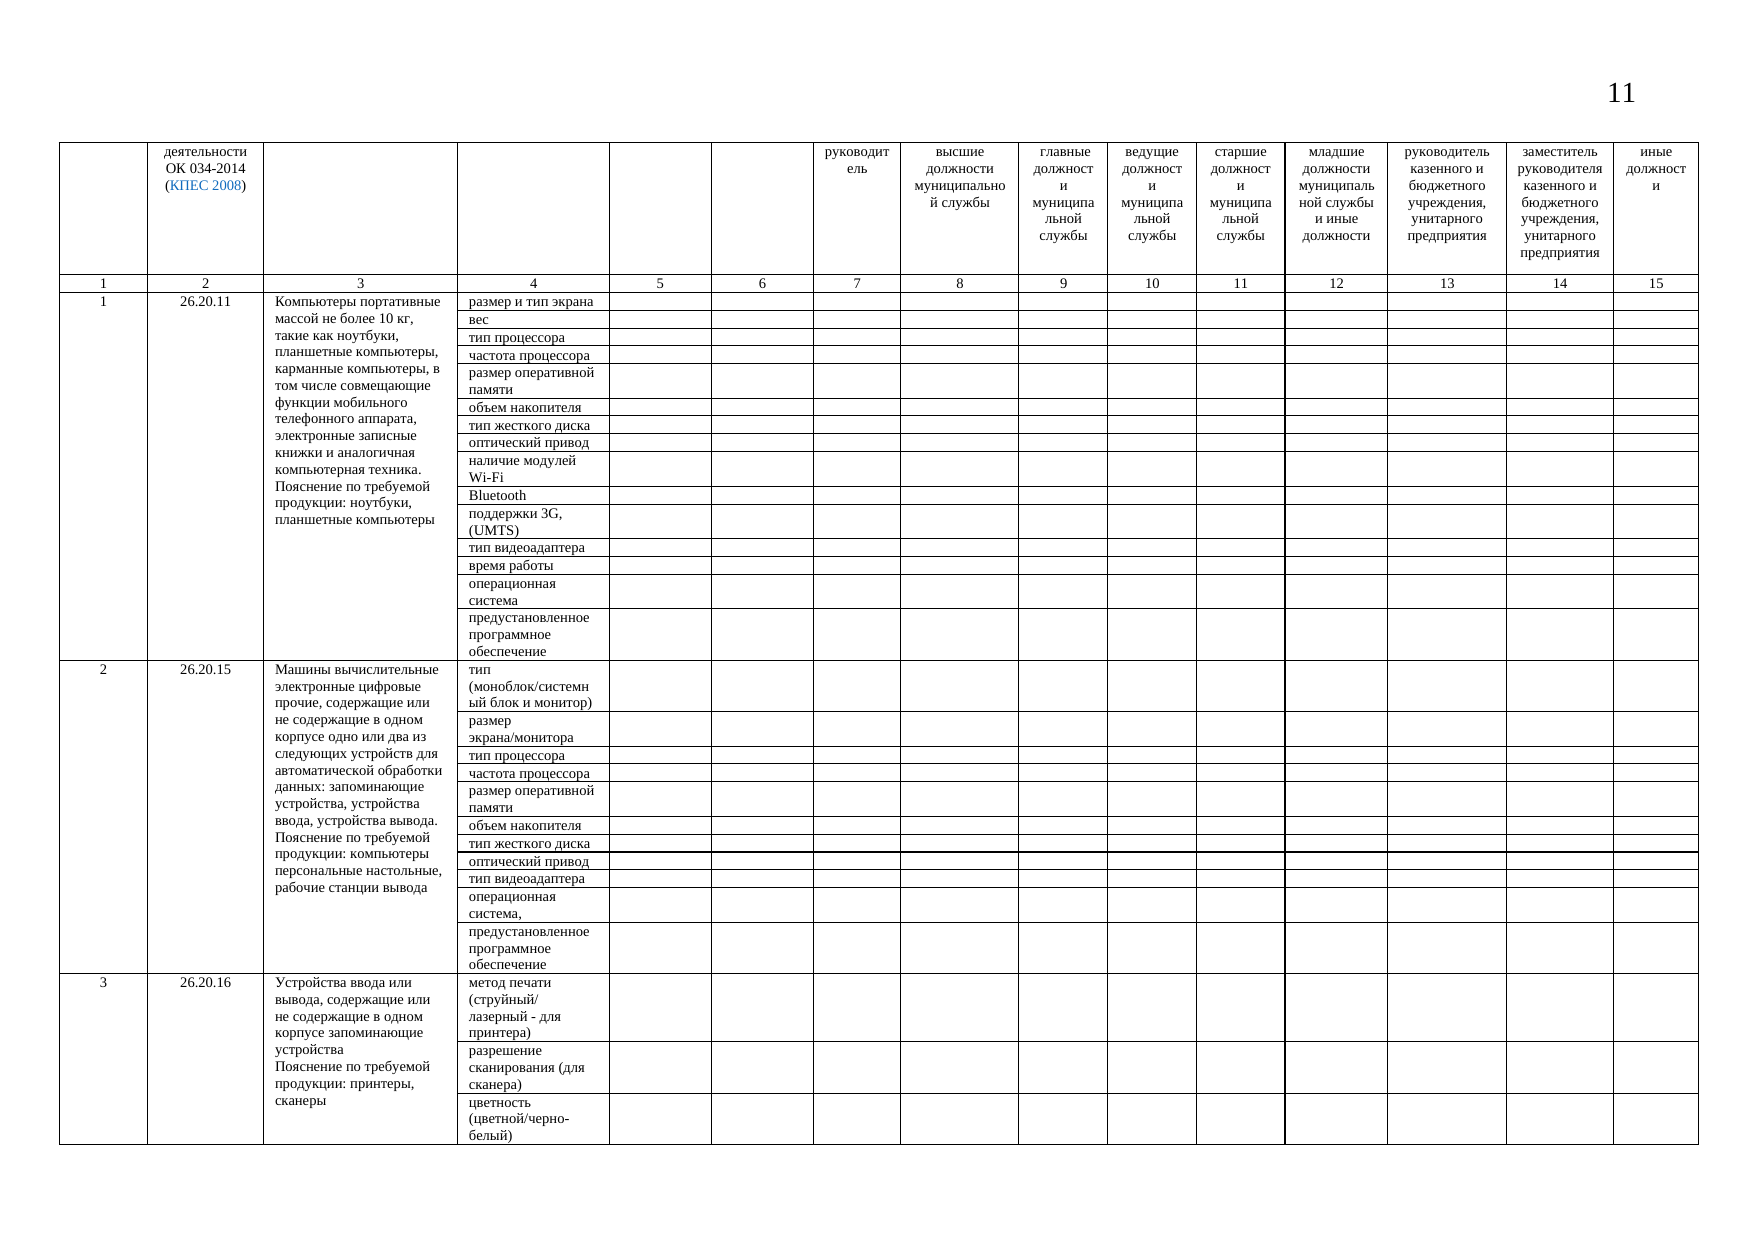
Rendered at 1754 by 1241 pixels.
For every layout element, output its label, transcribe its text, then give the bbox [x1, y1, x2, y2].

table_cell [610, 329, 711, 345]
table_cell [814, 416, 900, 433]
table_cell старшие должности муниципальной службы [1197, 143, 1284, 274]
table_cell [610, 539, 711, 556]
table_cell [901, 539, 1018, 556]
table_cell 7 [814, 275, 900, 292]
table_cell [1019, 416, 1107, 433]
table_cell [610, 452, 711, 486]
table_cell 26.20.16 [148, 974, 263, 1144]
table_cell [1388, 293, 1506, 309]
table_cell [901, 329, 1018, 345]
table_cell [901, 505, 1018, 538]
table_cell [901, 661, 1018, 711]
table_cell [1388, 661, 1506, 711]
table_cell [712, 835, 813, 851]
table_cell [1286, 764, 1387, 781]
table_cell [1286, 870, 1387, 887]
table_cell [610, 609, 711, 659]
table_cell [1614, 364, 1698, 398]
table_cell [814, 974, 900, 1041]
table_cell [1108, 329, 1196, 345]
table_cell [1197, 782, 1284, 816]
table_cell 26.20.11 [148, 293, 263, 659]
table_cell [1614, 1094, 1698, 1144]
table_cell 2 [148, 275, 263, 292]
table_cell [1108, 1042, 1196, 1092]
table_cell [1019, 311, 1107, 327]
table_cell [1019, 1042, 1107, 1092]
table_cell [1507, 416, 1613, 433]
table_cell [1388, 974, 1506, 1041]
table_cell [1286, 923, 1387, 973]
table_cell [1614, 888, 1698, 922]
table_cell [610, 870, 711, 887]
table_cell [1507, 853, 1613, 869]
table_cell [1286, 853, 1387, 869]
table_cell [1286, 575, 1387, 608]
table_cell [1388, 346, 1506, 363]
table_cell [1388, 1042, 1506, 1092]
table_cell [1108, 416, 1196, 433]
table_cell [1614, 817, 1698, 833]
table_cell 3 [60, 974, 147, 1144]
table_cell [712, 487, 813, 503]
table_cell [814, 747, 900, 763]
table_cell [1019, 329, 1107, 345]
table_cell [1019, 452, 1107, 486]
table_cell 15 [1614, 275, 1698, 292]
table_cell размер и тип экрана [458, 293, 609, 309]
table_cell [814, 923, 900, 973]
table_cell [610, 575, 711, 608]
table_cell [901, 888, 1018, 922]
table_cell 11 [1197, 275, 1284, 292]
table_cell [1019, 817, 1107, 833]
table_cell наличие модулей Wi-Fi [458, 452, 609, 486]
table_cell [814, 661, 900, 711]
table_cell [712, 609, 813, 659]
table_cell [1108, 487, 1196, 503]
table_cell [1614, 293, 1698, 309]
table_cell тип видеоадаптера [458, 870, 609, 887]
table_cell [1286, 661, 1387, 711]
table_cell [1286, 364, 1387, 398]
table_cell [1019, 661, 1107, 711]
table_cell 1 [60, 293, 147, 659]
table_cell частота процессора [458, 346, 609, 363]
table_cell [814, 870, 900, 887]
table_cell оптический привод [458, 434, 609, 451]
table_cell [1614, 399, 1698, 415]
table_cell [1388, 853, 1506, 869]
table_cell [1197, 346, 1284, 363]
table_cell 13 [1388, 275, 1506, 292]
table_cell [1197, 416, 1284, 433]
table_cell [901, 835, 1018, 851]
table_cell [901, 293, 1018, 309]
table_cell [1108, 452, 1196, 486]
table_cell [1286, 1094, 1387, 1144]
table_cell тип жесткого диска [458, 416, 609, 433]
table_cell [1507, 539, 1613, 556]
table_cell [610, 1094, 711, 1144]
table_cell [1507, 346, 1613, 363]
table_cell [1019, 364, 1107, 398]
table_cell объем накопителя [458, 817, 609, 833]
table_cell [610, 782, 711, 816]
table_cell [1197, 609, 1284, 659]
table_cell [1197, 923, 1284, 973]
table_cell [1197, 853, 1284, 869]
table_cell [712, 712, 813, 746]
table_cell [1388, 609, 1506, 659]
table_cell [1388, 870, 1506, 887]
table_cell операционная система [458, 575, 609, 608]
table_cell [1197, 817, 1284, 833]
table_cell [1388, 835, 1506, 851]
table_cell [1286, 539, 1387, 556]
table_cell [712, 434, 813, 451]
table_cell [1614, 505, 1698, 538]
table_cell [901, 311, 1018, 327]
table_cell [814, 364, 900, 398]
table_cell [1286, 888, 1387, 922]
table_cell [610, 853, 711, 869]
table_cell [1197, 661, 1284, 711]
table_cell [1614, 416, 1698, 433]
table_cell [610, 487, 711, 503]
table_cell [1388, 539, 1506, 556]
table_cell [1286, 609, 1387, 659]
table_cell [610, 1042, 711, 1092]
table_cell тип видеоадаптера [458, 539, 609, 556]
table_cell [610, 557, 711, 574]
table_cell [1388, 764, 1506, 781]
table_cell [1286, 487, 1387, 503]
table_cell [1388, 329, 1506, 345]
table_cell [1507, 764, 1613, 781]
table_cell [1019, 434, 1107, 451]
table_cell [610, 293, 711, 309]
table_cell [1108, 293, 1196, 309]
table_cell [712, 399, 813, 415]
table_cell [1286, 346, 1387, 363]
table_cell [1614, 974, 1698, 1041]
table_cell [1197, 1094, 1284, 1144]
table_cell [712, 817, 813, 833]
table_cell [814, 311, 900, 327]
table_cell поддержки 3G, (UMTS) [458, 505, 609, 538]
table_cell [712, 870, 813, 887]
table_cell [1197, 712, 1284, 746]
table_cell заместитель руководителя казенного и бюджетного учреждения, унитарного предприятия [1507, 143, 1613, 274]
table_cell [1507, 557, 1613, 574]
table_cell [712, 923, 813, 973]
table_cell [1197, 974, 1284, 1041]
table_cell [1614, 747, 1698, 763]
table_cell [1507, 505, 1613, 538]
table_cell [814, 835, 900, 851]
table_cell [901, 712, 1018, 746]
table_cell [814, 575, 900, 608]
table_cell [610, 712, 711, 746]
table_cell 8 [901, 275, 1018, 292]
table_cell [1614, 452, 1698, 486]
table_cell [1019, 870, 1107, 887]
table_cell [1614, 487, 1698, 503]
table_cell [814, 487, 900, 503]
table_cell [1019, 487, 1107, 503]
table_cell [1614, 764, 1698, 781]
table_cell [1108, 764, 1196, 781]
table_cell [1507, 1094, 1613, 1144]
table_cell [610, 923, 711, 973]
table_cell 10 [1108, 275, 1196, 292]
table_cell [814, 329, 900, 345]
table_cell [1614, 835, 1698, 851]
table_cell [1286, 782, 1387, 816]
table_cell [1388, 888, 1506, 922]
table_cell [1507, 747, 1613, 763]
table_cell [712, 416, 813, 433]
table_cell [814, 764, 900, 781]
table_cell руководитель [814, 143, 900, 274]
table_cell [1019, 782, 1107, 816]
table_cell [1388, 817, 1506, 833]
table_cell [1614, 575, 1698, 608]
table_cell [1507, 923, 1613, 973]
table_cell 9 [1019, 275, 1107, 292]
table_cell [1197, 747, 1284, 763]
table_cell [1286, 293, 1387, 309]
table_cell [901, 416, 1018, 433]
table_cell цветность (цветной/черно-белый) [458, 1094, 609, 1144]
table_cell [901, 974, 1018, 1041]
table_cell [1019, 539, 1107, 556]
table_cell [712, 452, 813, 486]
table_cell [1108, 923, 1196, 973]
table_cell [814, 399, 900, 415]
table_cell иные должности [1614, 143, 1698, 274]
table_cell [610, 747, 711, 763]
table_cell [1388, 575, 1506, 608]
table_cell [712, 661, 813, 711]
table_cell [610, 974, 711, 1041]
table_cell [1507, 870, 1613, 887]
table_cell [1614, 557, 1698, 574]
table_cell [1108, 311, 1196, 327]
table_cell Устройства ввода или вывода, содержащие или не содержащие в одном корпусе запоминающие устройства Пояснение по требуемой продукции: принтеры, сканеры [264, 974, 457, 1144]
table_cell [1019, 712, 1107, 746]
table_cell [1197, 764, 1284, 781]
table_cell [1388, 782, 1506, 816]
table_cell [1286, 712, 1387, 746]
table_cell [1388, 434, 1506, 451]
table_cell [1614, 853, 1698, 869]
table_cell [1108, 1094, 1196, 1144]
table_cell [814, 434, 900, 451]
table_cell [712, 1042, 813, 1092]
table_cell [1614, 870, 1698, 887]
table_cell размер оперативной памяти [458, 364, 609, 398]
table_cell [712, 293, 813, 309]
table_cell [1197, 539, 1284, 556]
table_cell [1507, 452, 1613, 486]
table_cell [1614, 311, 1698, 327]
table_cell [610, 434, 711, 451]
table_cell [712, 311, 813, 327]
table_cell [610, 399, 711, 415]
table_cell Машины вычислительные электронные цифровые прочие, содержащие или не содержащие в одном корпусе одно или два из следующих устройств для автоматической обработки данных: запоминающие устройства, устройства ввода, устройства вывода. Пояснение по требуемой продукции: компьютеры персональные настольные, рабочие станции вывода [264, 661, 457, 973]
table_cell [712, 346, 813, 363]
table_cell [814, 888, 900, 922]
table_cell тип процессора [458, 329, 609, 345]
table_cell метод печати (струйный/ лазерный - для принтера) [458, 974, 609, 1041]
table_cell [1286, 416, 1387, 433]
table_cell [1019, 293, 1107, 309]
table_cell операционная система, [458, 888, 609, 922]
table_cell 12 [1286, 275, 1387, 292]
table_cell [814, 817, 900, 833]
table_cell [1388, 923, 1506, 973]
table_cell [901, 817, 1018, 833]
table_cell [1197, 505, 1284, 538]
table_cell [1108, 505, 1196, 538]
table_cell [1019, 505, 1107, 538]
table_cell [1108, 557, 1196, 574]
table_cell [1108, 817, 1196, 833]
table_cell тип (моноблок/системный блок и монитор) [458, 661, 609, 711]
table_cell [1197, 293, 1284, 309]
table_cell [814, 1094, 900, 1144]
table_cell [1197, 888, 1284, 922]
table_cell [1019, 747, 1107, 763]
table_cell [1197, 364, 1284, 398]
table_cell [901, 399, 1018, 415]
table_cell высшие должности муниципальной службы [901, 143, 1018, 274]
table_cell [1108, 609, 1196, 659]
table_cell [1286, 452, 1387, 486]
table_cell [1507, 293, 1613, 309]
table_cell младшие должности муниципальной службы и иные должности [1286, 143, 1387, 274]
table_cell [610, 764, 711, 781]
table_cell [1108, 853, 1196, 869]
table_cell [712, 364, 813, 398]
table_cell [1019, 923, 1107, 973]
table_cell [1197, 452, 1284, 486]
table_cell [712, 575, 813, 608]
table_cell [1019, 346, 1107, 363]
table_cell [1286, 974, 1387, 1041]
table_cell [610, 311, 711, 327]
table_cell ведущие должности муниципальной службы [1108, 143, 1196, 274]
table_cell [712, 329, 813, 345]
table_cell [814, 505, 900, 538]
table_cell [901, 764, 1018, 781]
table_cell 1 [60, 275, 147, 292]
table_cell [901, 487, 1018, 503]
table_cell [901, 923, 1018, 973]
table_cell [1507, 329, 1613, 345]
table_cell [610, 346, 711, 363]
table_cell время работы [458, 557, 609, 574]
table_cell [1388, 364, 1506, 398]
table_cell [1286, 747, 1387, 763]
table_cell [1197, 329, 1284, 345]
table_cell [712, 888, 813, 922]
table_cell [610, 661, 711, 711]
table_cell [901, 747, 1018, 763]
table_cell [610, 835, 711, 851]
table_cell [901, 434, 1018, 451]
table_cell [1507, 609, 1613, 659]
table_cell [1286, 505, 1387, 538]
table_cell [1019, 853, 1107, 869]
table_cell [901, 609, 1018, 659]
table_cell [1507, 661, 1613, 711]
table_cell [1507, 311, 1613, 327]
table_cell [1019, 835, 1107, 851]
table_cell [1507, 487, 1613, 503]
table_cell [1388, 712, 1506, 746]
table_cell [712, 539, 813, 556]
table_cell [814, 293, 900, 309]
table_cell [1388, 747, 1506, 763]
table_cell разрешение сканирования (для сканера) [458, 1042, 609, 1092]
table_cell [1286, 399, 1387, 415]
table_cell [1286, 557, 1387, 574]
table_cell [610, 817, 711, 833]
table_cell [1108, 661, 1196, 711]
table_cell [1019, 399, 1107, 415]
table_cell 6 [712, 275, 813, 292]
table_cell главные должности муниципальной службы [1019, 143, 1107, 274]
table_cell [901, 1042, 1018, 1092]
table_cell [1507, 974, 1613, 1041]
table_cell [1286, 1042, 1387, 1092]
table_cell 26.20.15 [148, 661, 263, 973]
table_cell [1108, 346, 1196, 363]
table_cell [1108, 712, 1196, 746]
table_cell [1108, 974, 1196, 1041]
table_cell [1019, 609, 1107, 659]
table_cell 2 [60, 661, 147, 973]
table_cell размер оперативной памяти [458, 782, 609, 816]
table_cell [1614, 923, 1698, 973]
table_cell [814, 452, 900, 486]
table_cell [814, 1042, 900, 1092]
table_cell [1507, 817, 1613, 833]
table_cell 5 [610, 275, 711, 292]
table_cell 3 [264, 275, 457, 292]
table_cell [1507, 364, 1613, 398]
table_cell [1614, 712, 1698, 746]
table_cell [1286, 434, 1387, 451]
table_cell предустановленное программное обеспечение [458, 923, 609, 973]
table_cell оптический привод [458, 853, 609, 869]
table_cell [901, 346, 1018, 363]
table_cell [814, 853, 900, 869]
table_cell [1108, 539, 1196, 556]
table_cell [1388, 452, 1506, 486]
table_cell предустановленное программное обеспечение [458, 609, 609, 659]
table_cell [1019, 557, 1107, 574]
table_cell [1019, 974, 1107, 1041]
table_cell тип жесткого диска [458, 835, 609, 851]
table_cell [1507, 782, 1613, 816]
table_cell [901, 782, 1018, 816]
table_cell [610, 505, 711, 538]
table_cell Компьютеры портативные массой не более 10 кг, такие как ноутбуки, планшетные компьютеры, карманные компьютеры, в том числе совмещающие функции мобильного телефонного аппарата, электронные записные книжки и аналогичная компьютерная техника. Пояснение по требуемой продукции: ноутбуки, планшетные компьютеры [264, 293, 457, 659]
table_cell Bluetooth [458, 487, 609, 503]
table_cell [1108, 434, 1196, 451]
table_cell [1108, 399, 1196, 415]
table_cell [1019, 1094, 1107, 1144]
table_cell [712, 557, 813, 574]
table_cell [1507, 888, 1613, 922]
table_cell [1614, 329, 1698, 345]
table_cell [1197, 399, 1284, 415]
table_cell [901, 452, 1018, 486]
table_cell [1507, 434, 1613, 451]
table_cell [901, 557, 1018, 574]
table_cell [1614, 782, 1698, 816]
table_cell [712, 747, 813, 763]
table_cell размер экрана/монитора [458, 712, 609, 746]
table_cell [1108, 747, 1196, 763]
table_cell [1286, 817, 1387, 833]
table_cell [1388, 311, 1506, 327]
table_cell [610, 416, 711, 433]
table_cell [1197, 557, 1284, 574]
table_cell [1286, 835, 1387, 851]
table_cell [1108, 782, 1196, 816]
table_cell [1507, 575, 1613, 608]
table_cell [610, 364, 711, 398]
table_cell [1108, 870, 1196, 887]
table_cell [712, 782, 813, 816]
table_cell [901, 1094, 1018, 1144]
table_cell [814, 557, 900, 574]
table_cell [1286, 329, 1387, 345]
table_cell [1019, 764, 1107, 781]
table_cell [1388, 416, 1506, 433]
table_cell [901, 870, 1018, 887]
table_cell [1197, 434, 1284, 451]
table_cell [712, 1094, 813, 1144]
table_cell [712, 764, 813, 781]
table_cell [712, 505, 813, 538]
table_cell [1614, 539, 1698, 556]
table_cell [814, 712, 900, 746]
table_cell [1108, 575, 1196, 608]
table_cell [1614, 1042, 1698, 1092]
table_cell руководитель казенного и бюджетного учреждения, унитарного предприятия [1388, 143, 1506, 274]
table_cell [1507, 712, 1613, 746]
table_cell [1197, 311, 1284, 327]
table_cell [1197, 870, 1284, 887]
table_cell [1019, 888, 1107, 922]
table_cell [1388, 505, 1506, 538]
table_cell [814, 539, 900, 556]
table_cell [1507, 399, 1613, 415]
table_cell [1614, 661, 1698, 711]
table_cell [1507, 835, 1613, 851]
table_cell [1019, 575, 1107, 608]
table_cell [1197, 1042, 1284, 1092]
table_cell [1197, 575, 1284, 608]
table_cell [814, 346, 900, 363]
table_cell [1108, 888, 1196, 922]
table_cell [1108, 835, 1196, 851]
table_cell объем накопителя [458, 399, 609, 415]
table_cell [1507, 1042, 1613, 1092]
table_cell вес [458, 311, 609, 327]
table_cell [1388, 399, 1506, 415]
table_cell [712, 853, 813, 869]
table_cell [1108, 364, 1196, 398]
table_cell [814, 782, 900, 816]
table_cell [1614, 434, 1698, 451]
table_cell частота процессора [458, 764, 609, 781]
table_cell [901, 364, 1018, 398]
table_cell 14 [1507, 275, 1613, 292]
table_cell [1614, 609, 1698, 659]
table_cell [1388, 487, 1506, 503]
table_cell [1197, 835, 1284, 851]
table_cell [1286, 311, 1387, 327]
table_cell [814, 609, 900, 659]
table_cell [610, 888, 711, 922]
table_cell [901, 853, 1018, 869]
table_cell [1388, 557, 1506, 574]
table_cell 4 [458, 275, 609, 292]
table_cell [1388, 1094, 1506, 1144]
table_cell тип процессора [458, 747, 609, 763]
table_cell [1614, 346, 1698, 363]
table_cell [1197, 487, 1284, 503]
table_cell [901, 575, 1018, 608]
table_cell [712, 974, 813, 1041]
